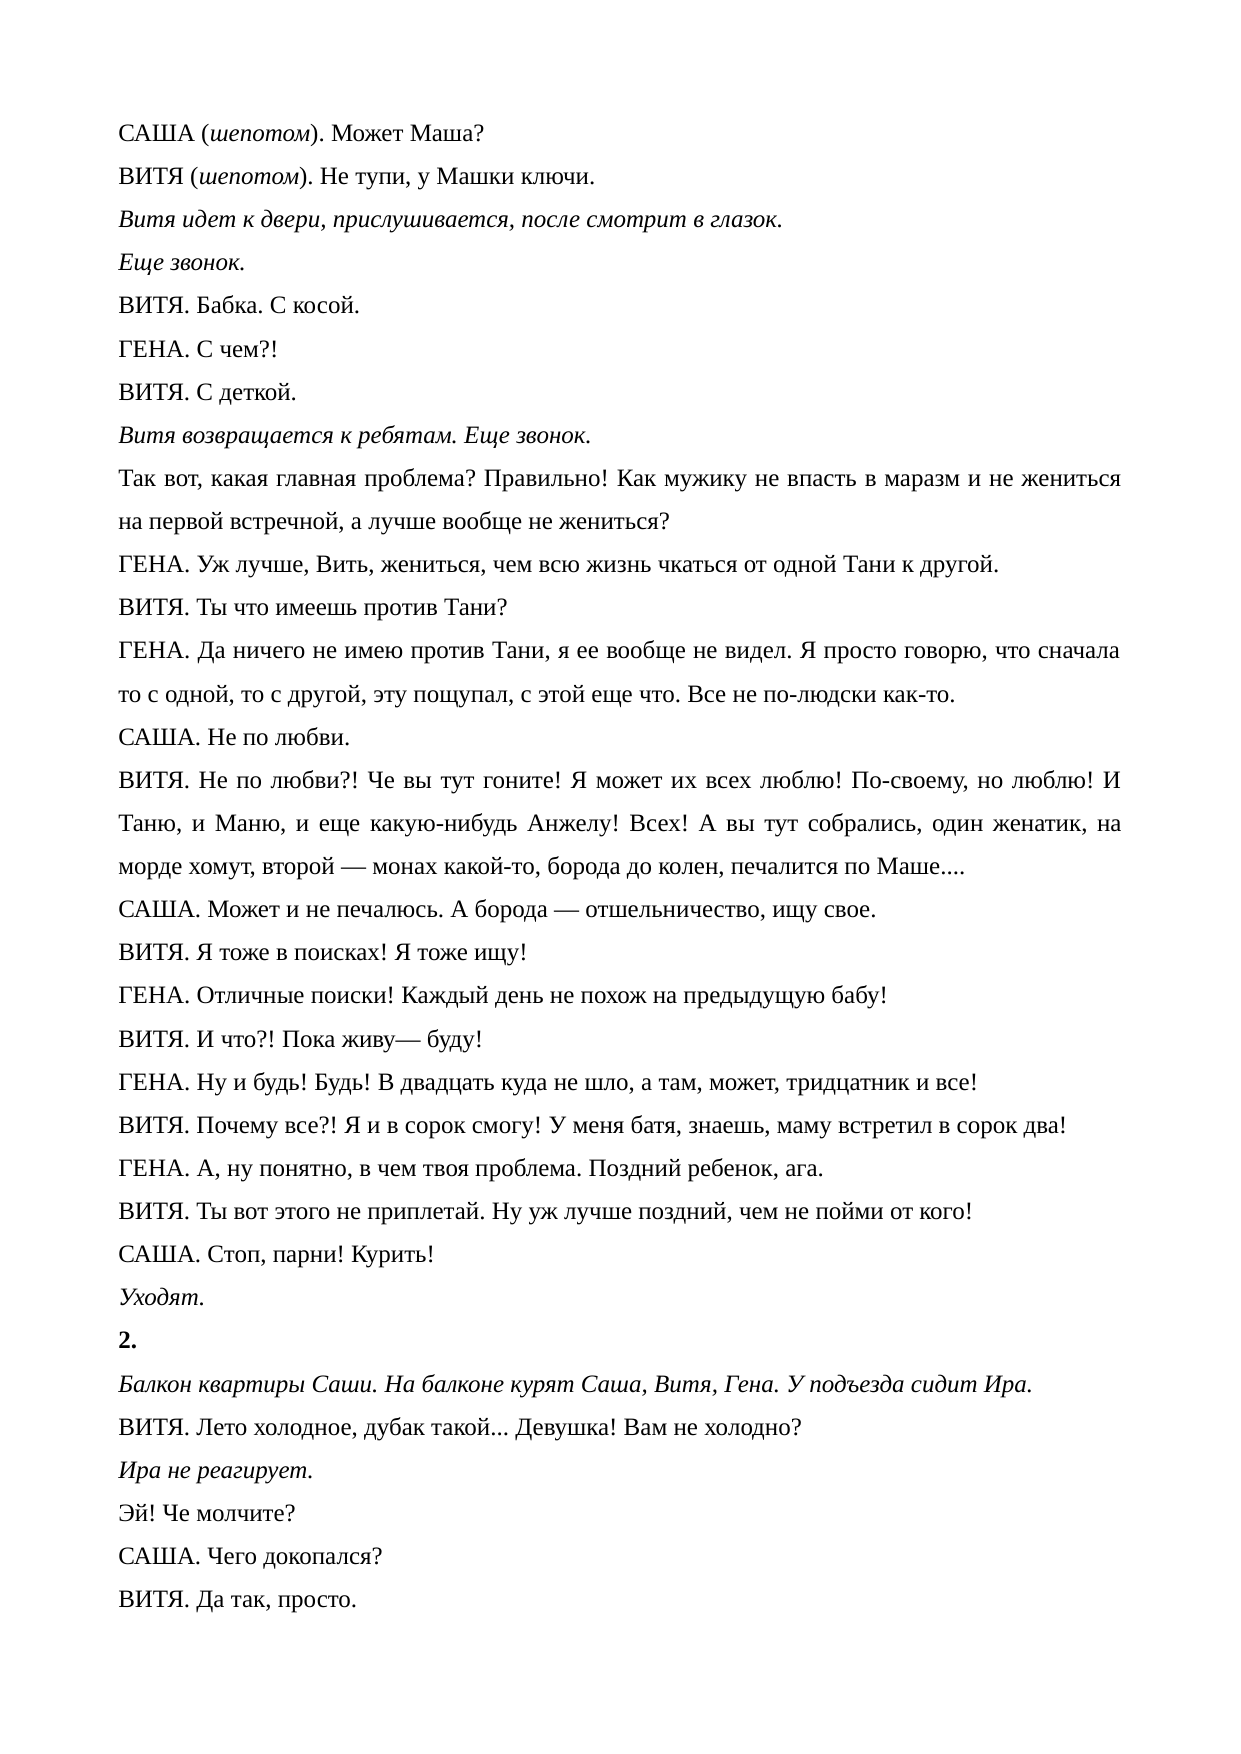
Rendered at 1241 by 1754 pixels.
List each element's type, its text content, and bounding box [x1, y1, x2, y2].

text Балкон квартиры Саши. На балконе курят Саша, Витя, Гена. У подъезда сидит Ира. [118, 1369, 1122, 1397]
text Витя идет к двери, прислушивается, после смотрит в глазок. [118, 204, 1122, 233]
text ГЕНА. Ну и будь! Будь! В двадцать куда не шло, а там, может, тридцатник и все! [118, 1067, 1122, 1096]
text ГЕНА. А, ну понятно, в чем твоя проблема. Поздний ребенок, ага. [118, 1153, 1122, 1182]
text САША (шепотом). Может Маша? [118, 118, 1122, 147]
text Уходят. [118, 1282, 1122, 1311]
text ГЕНА. С чем?! [118, 334, 1122, 362]
text Еще звонок. [118, 247, 1122, 276]
text ВИТЯ. Я тоже в поисках! Я тоже ищу! [118, 937, 1122, 966]
text Ира не реагирует. [118, 1455, 1122, 1484]
text ВИТЯ. Почему все?! Я и в сорок смогу! У меня батя, знаешь, маму встретил в сорок два! [118, 1110, 1122, 1139]
text ВИТЯ (шепотом). Не тупи, у Машки ключи. [118, 161, 1122, 190]
text ГЕНА. Отличные поиски! Каждый день не похож на предыдущую бабу! [118, 981, 1122, 1009]
text САША. Стоп, парни! Курить! [118, 1239, 1122, 1268]
text Витя возвращается к ребятам. Еще звонок. [118, 420, 1122, 449]
text САША. Чего докопался? [118, 1541, 1122, 1570]
text САША. Может и не печалюсь. А борода — отшельничество, ищу свое. [118, 894, 1122, 923]
text ВИТЯ. С деткой. [118, 377, 1122, 406]
text ВИТЯ. Ты что имеешь против Тани? [118, 592, 1122, 621]
text Так вот, какая главная проблема? Правильно! Как мужику не впасть в маразм и не жениться на первой встречной, а лучше вообще не жениться? [118, 463, 1122, 535]
text ВИТЯ. Да так, просто. [118, 1584, 1122, 1613]
text САША. Не по любви. [118, 722, 1122, 751]
text ВИТЯ. Ты вот этого не приплетай. Ну уж лучше поздний, чем не пойми от кого! [118, 1196, 1122, 1225]
text ВИТЯ. Не по любви?! Че вы тут гоните! Я может их всех люблю! По-своему, но люблю! И Таню, и Маню, и еще какую-нибудь Анжелу! Всех! А вы тут собрались, один женатик, на морде хомут, второй — монах какой-то, борода до колен, печалится по Маше.... [118, 765, 1122, 880]
text Эй! Че молчите? [118, 1498, 1122, 1527]
text ВИТЯ. Бабка. С косой. [118, 291, 1122, 319]
text 2. [118, 1326, 1122, 1354]
text ВИТЯ. Лето холодное, дубак такой... Девушка! Вам не холодно? [118, 1412, 1122, 1441]
text ГЕНА. Уж лучше, Вить, жениться, чем всю жизнь чкаться от одной Тани к другой. [118, 549, 1122, 578]
text ГЕНА. Да ничего не имею против Тани, я ее вообще не видел. Я просто говорю, что сначала то с одной, то с другой, эту пощупал, с этой еще что. Все не по-людски как-то. [118, 636, 1122, 707]
text ВИТЯ. И что?! Пока живу— буду! [118, 1024, 1122, 1052]
